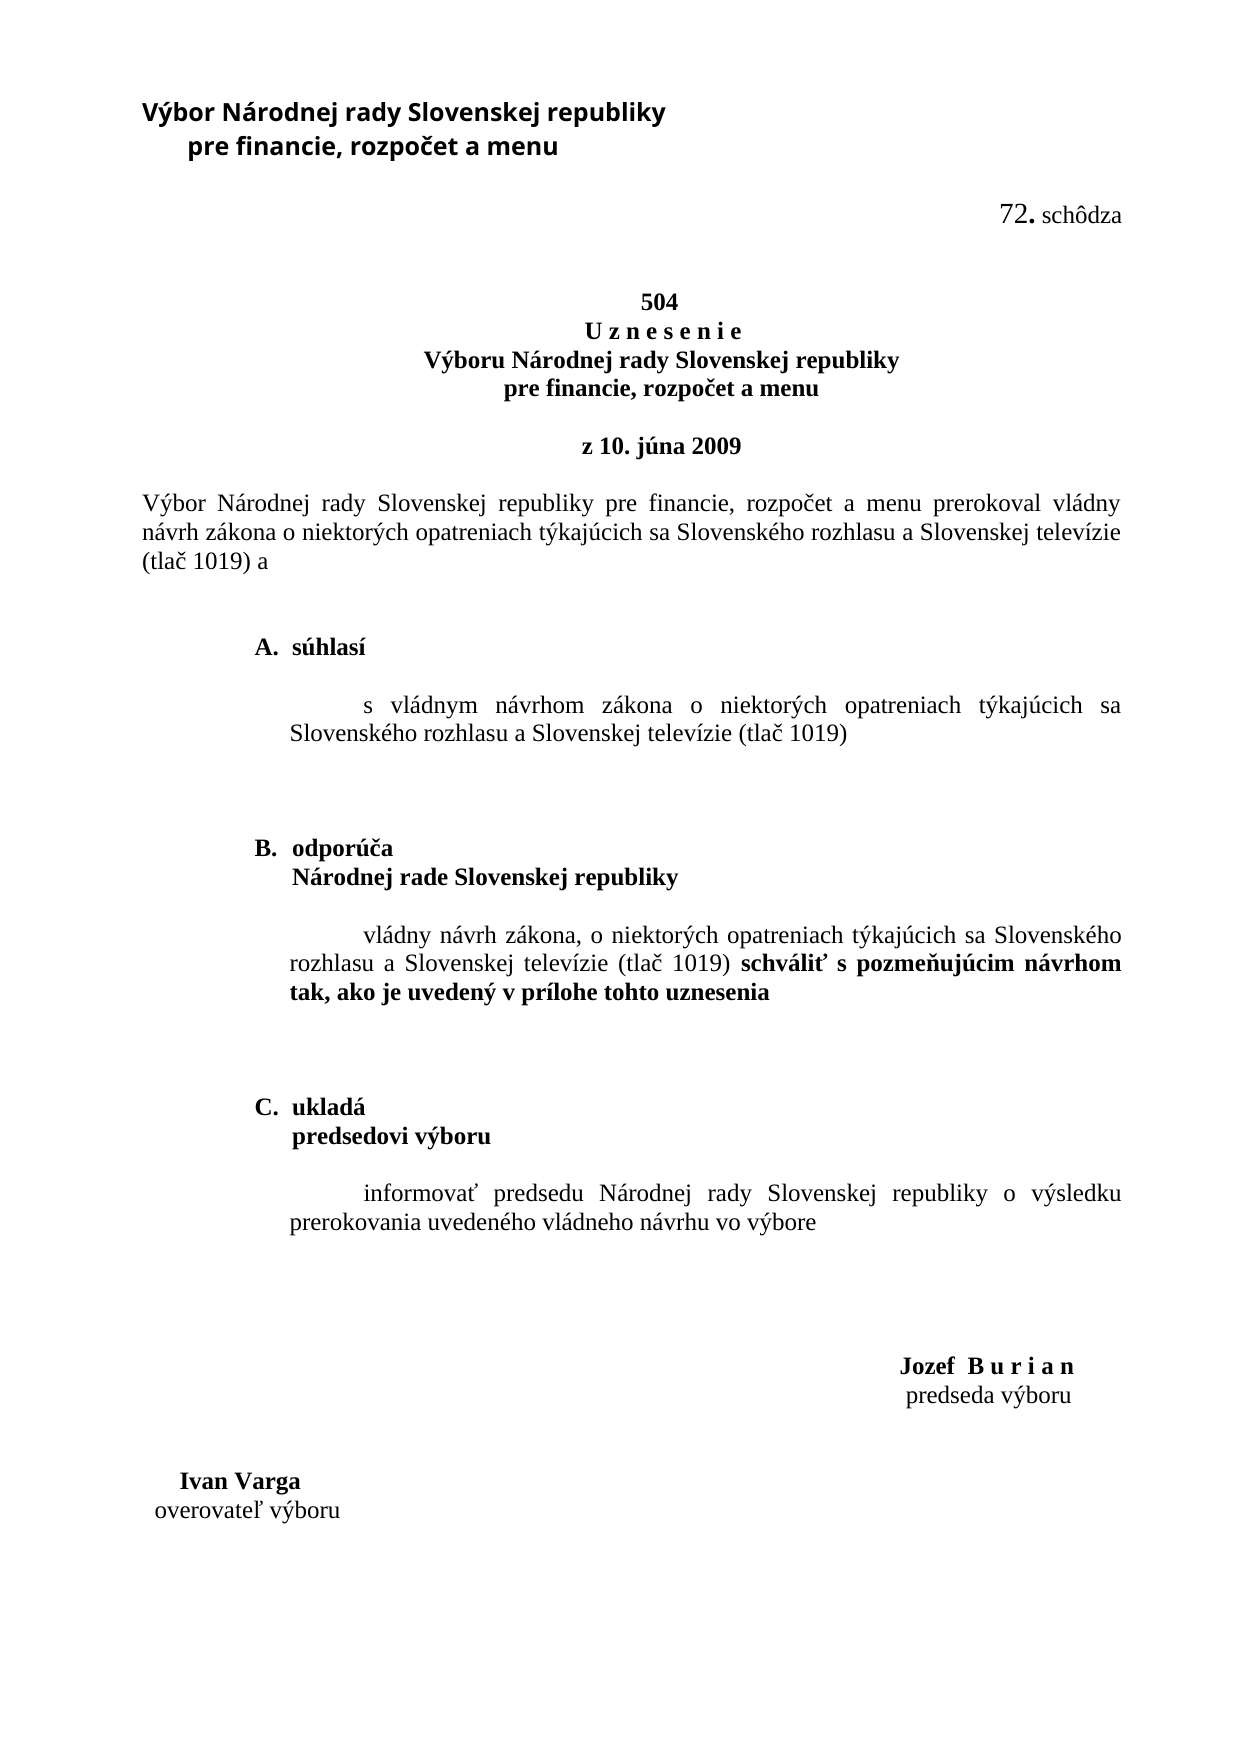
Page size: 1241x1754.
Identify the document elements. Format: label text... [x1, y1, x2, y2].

text s vládnym návrhom zákona o niektorých opatreniach týkajúcich sa Slovenského rozhlasu a Slovenskej televízie (tlač 1019) [289, 690, 1122, 747]
text Výboru Národnej rady Slovenskej republiky [142, 345, 1181, 373]
text U z n e s e n i e [511, 316, 1122, 345]
text Ivan Varga [142, 1466, 1122, 1495]
subtitle Výbor Národnej rady Slovenskej republiky [142, 94, 1122, 128]
text overovateľ výboru [142, 1495, 1122, 1523]
text Výbor Národnej rady Slovenskej republiky pre financie, rozpočet a menu prerokoval vládny návrh zákona o niektorých opatreniach týkajúcich sa Slovenského rozhlasu a Slovenskej televízie (tlač 1019) a [142, 488, 1122, 575]
text vládny návrh zákona, o niektorých opatreniach týkajúcich sa Slovenského rozhlasu a Slovenskej televízie (tlač 1019) schváliť s pozmeňujúcim návrhom tak, ako je uvedený v prílohe tohto uznesenia [289, 920, 1122, 1006]
text pre financie, rozpočet a menu [142, 128, 1122, 163]
text pre financie, rozpočet a menu [142, 373, 1181, 402]
text Jozef B u r i a n [732, 1351, 1122, 1380]
subtitle Národnej rade Slovenskej republiky [254, 862, 1122, 891]
subtitle odporúča [254, 833, 1122, 862]
text informovať predsedu Národnej rady Slovenskej republiky o výsledku prerokovania uvedeného vládneho návrhu vo výbore [289, 1178, 1122, 1236]
text predseda výboru [732, 1380, 1122, 1408]
text 72. schôdza [584, 196, 1122, 230]
subtitle ukladá [254, 1092, 1122, 1121]
text z 10. júna 2009 [142, 431, 1181, 460]
text 504 [511, 287, 1122, 316]
list súhlasí [254, 632, 1122, 661]
subtitle predsedovi výboru [254, 1121, 1122, 1150]
